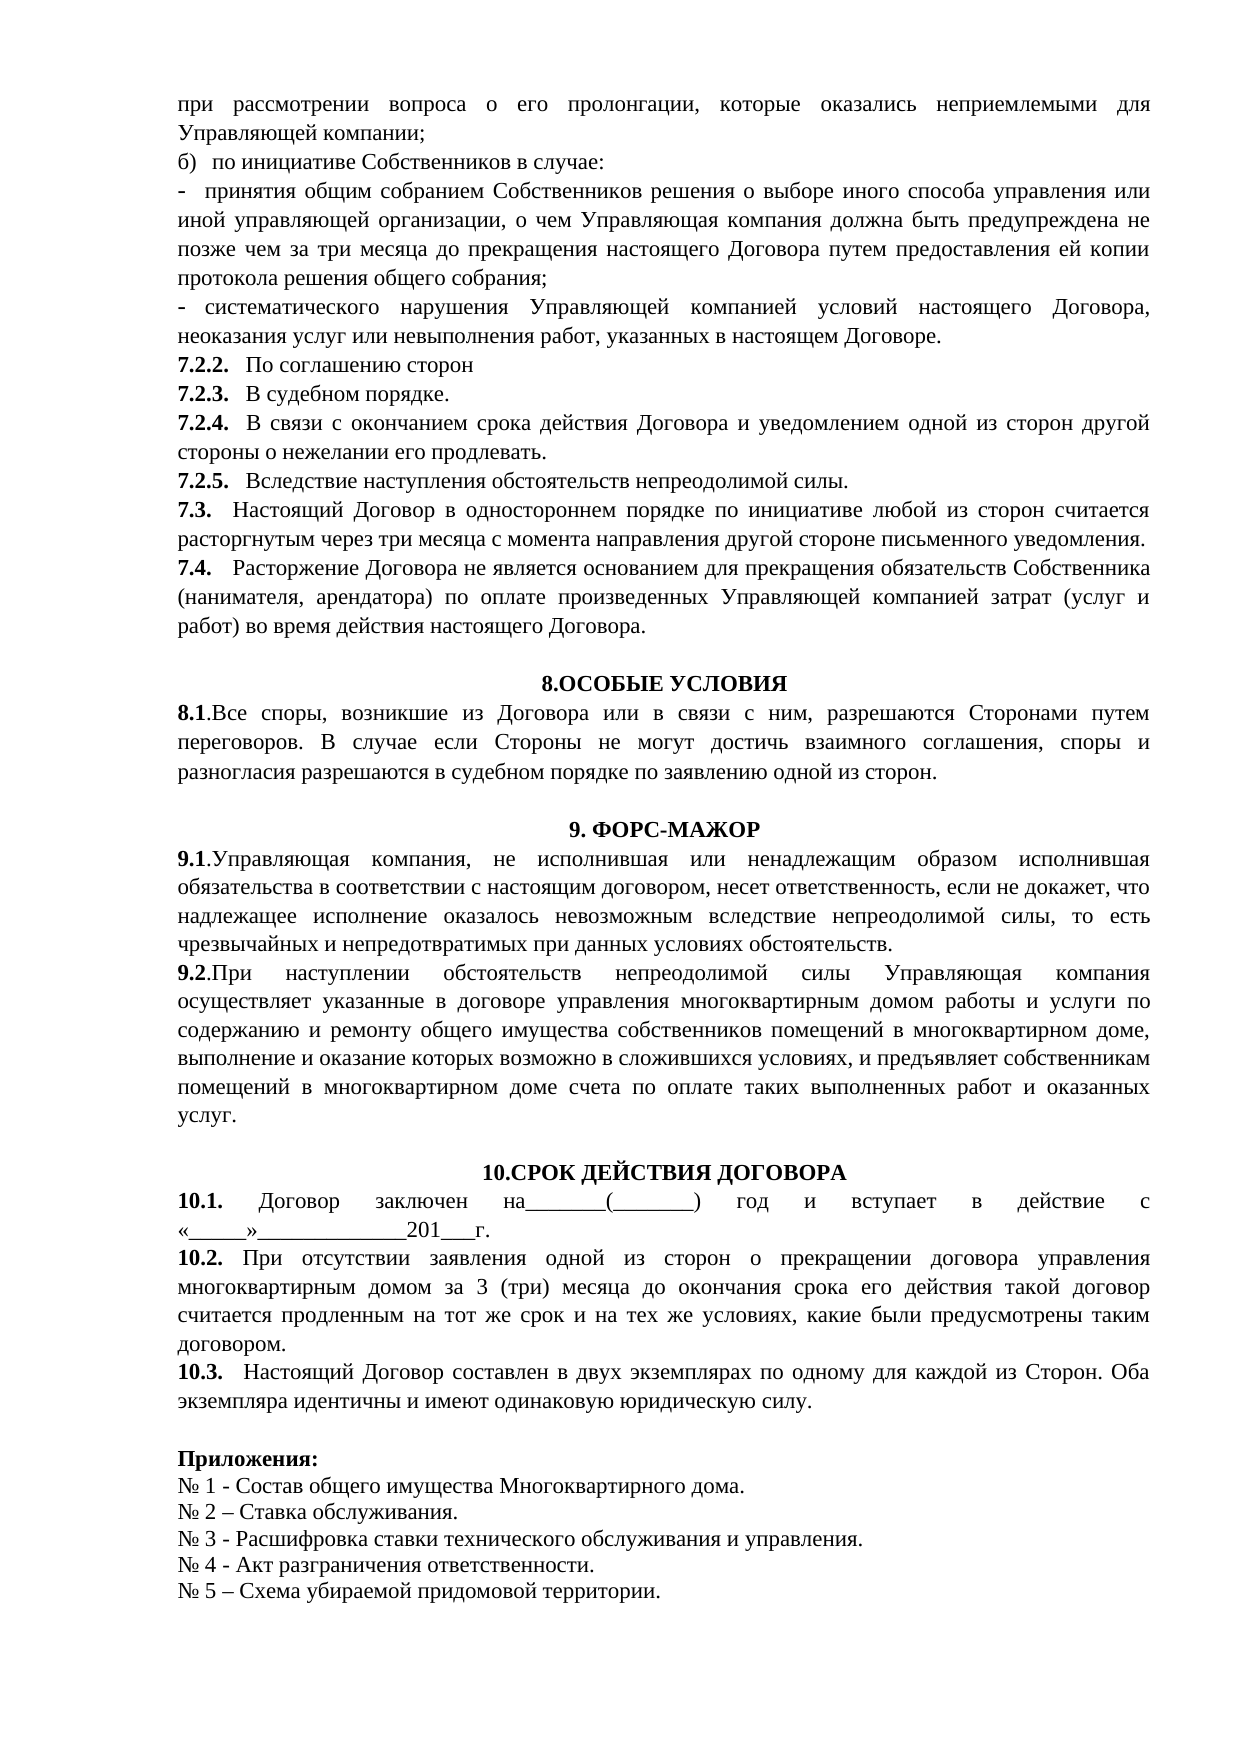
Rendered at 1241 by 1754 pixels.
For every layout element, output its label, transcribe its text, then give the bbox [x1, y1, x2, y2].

text № 1 - Состав общего имущества Многоквартирного дома. [177, 1472, 1152, 1498]
text 9. ФОРС-МАЖОР [177, 815, 1152, 843]
list принятия общим собранием Собственников решения о выборе иного способа управления или иной управляющей организации, о чем Управляющая компания должна быть предупреждена не позже чем за три месяца до прекращения настоящего Договора путем предоставления ей копии протокола решения общего собрания; [177, 176, 1152, 291]
text 9.1.Управляющая компания, не исполнившая или ненадлежащим образом исполнившая обязательства в соответствии с настоящим договором, несет ответственность, если не докажет, что надлежащее исполнение оказалось невозможным вследствие непреодолимой силы, то есть чрезвычайных и непредотвратимых при данных условиях обстоятельств. [177, 843, 1152, 957]
text № 5 – Схема убираемой придомовой территории. [177, 1577, 1152, 1604]
list Настоящий Договор в одностороннем порядке по инициативе любой из сторон считается расторгнутым через три месяца с момента направления другой стороне письменного уведомления. [177, 494, 1152, 552]
text б) по инициативе Собственников в случае: [177, 147, 1152, 176]
text № 3 - Расшифровка ставки технического обслуживания и управления. [177, 1525, 1152, 1551]
list Настоящий Договор составлен в двух экземплярах по одному для каждой из Сторон. Оба экземпляра идентичны и имеют одинаковую юридическую силу. [177, 1357, 1152, 1414]
text 10.2. При отсутствии заявления одной из сторон о прекращении договора управления многоквартирным домом за 3 (три) месяца до окончания срока его действия такой договор считается продленным на тот же срок и на тех же условиях, какие были предусмотрены таким договором. [177, 1243, 1152, 1357]
text № 2 – Ставка обслуживания. [177, 1498, 1152, 1525]
text № 4 - Акт разграничения ответственности. [177, 1551, 1152, 1577]
text 8.1.Все споры, возникшие из Договора или в связи с ним, разрешаются Сторонами путем переговоров. В случае если Стороны не могут достичь взаимного соглашения, споры и разногласия разрешаются в судебном порядке по заявлению одной из сторон. [177, 697, 1152, 785]
list В судебном порядке. [177, 378, 1152, 407]
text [177, 89, 1152, 147]
text 8.ОСОБЫЕ УСЛОВИЯ [177, 668, 1152, 697]
list Вследствие наступления обстоятельств непреодолимой силы. [177, 465, 1152, 494]
text Приложения: [177, 1443, 1152, 1472]
text 9.2.При наступлении обстоятельств непреодолимой силы Управляющая компания осуществляет указанные в договоре управления многоквартирным домом работы и услуги по содержанию и ремонту общего имущества собственников помещений в многоквартирном доме, выполнение и оказание которых возможно в сложившихся условиях, и предъявляет собственникам помещений в многоквартирном доме счета по оплате таких выполненных работ и оказанных услуг. [177, 957, 1152, 1129]
list По соглашению сторон [177, 349, 1152, 378]
text 10.СРОК ДЕЙСТВИЯ ДОГОВОРА [177, 1157, 1152, 1186]
list систематического нарушения Управляющей компанией условий настоящего Договора, неоказания услуг или невыполнения работ, указанных в настоящем Договоре. [177, 291, 1152, 349]
list Расторжение Договора не является основанием для прекращения обязательств Собственника (нанимателя, арендатора) по оплате произведенных Управляющей компанией затрат (услуг и работ) во время действия настоящего Договора. [177, 552, 1152, 639]
text 10.1. Договор заключен на_______(_______) год и вступает в действие с «_____»_____________201___г. [177, 1186, 1152, 1243]
list В связи с окончанием срока действия Договора и уведомлением одной из сторон другой стороны о нежелании его продлевать. [177, 407, 1152, 465]
